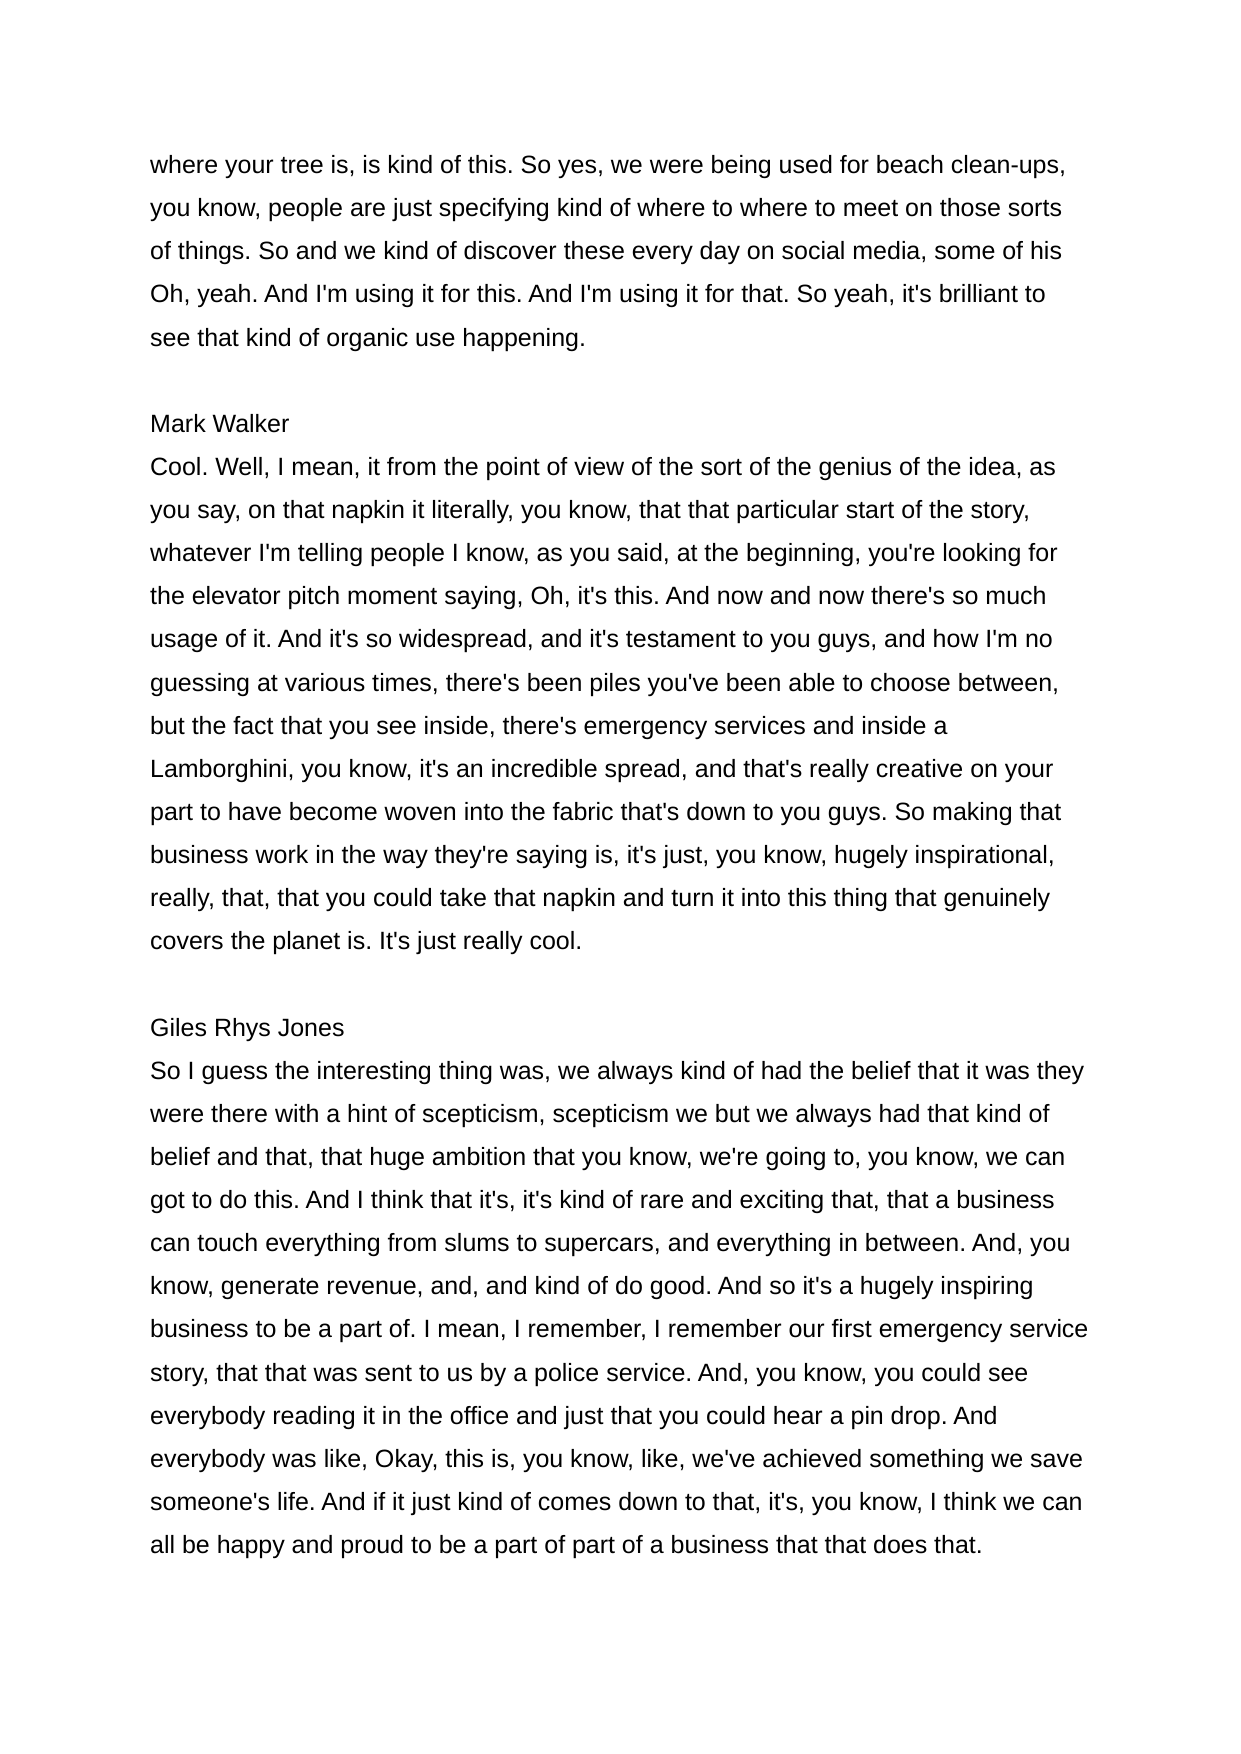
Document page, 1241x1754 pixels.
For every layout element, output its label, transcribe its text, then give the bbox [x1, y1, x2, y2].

text So I guess the interesting thing was, we always kind of had the belief that it was they were there with a hint of scepticism, scepticism we but we always had that kind of belief and that, that huge ambition that you know, we're going to, you know, we can got to do this. And I think that it's, it's kind of rare and exciting that, that a business can touch everything from slums to supercars, and everything in between. And, you know, generate revenue, and, and kind of do good. And so it's a hugely inspiring business to be a part of. I mean, I remember, I remember our first emergency service story, that that was sent to us by a police service. And, you know, you could see everybody reading it in the office and just that you could hear a pin drop. And everybody was like, Okay, this is, you know, like, we've achieved something we save someone's life. And if it just kind of comes down to that, it's, you know, I think we can all be happy and proud to be a part of part of a business that that does that. [150, 1056, 1090, 1559]
text Cool. Well, I mean, it from the point of view of the sort of the genius of the idea, as you say, on that napkin it literally, you know, that that particular start of the story, whatever I'm telling people I know, as you said, at the beginning, you're looking for the elevator pitch moment saying, Oh, it's this. And now and now there's so much usage of it. And it's so widespread, and it's testament to you guys, and how I'm no guessing at various times, there's been piles you've been able to choose between, but the fact that you see inside, there's emergency services and inside a Lamborghini, you know, it's an incredible spread, and that's really creative on your part to have become woven into the fabric that's down to you guys. So making that business work in the way they're saying is, it's just, you know, hugely inspirational, really, that, that you could take that napkin and turn it into this thing that genuinely covers the planet is. It's just really cool. [150, 452, 1090, 955]
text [150, 150, 1090, 351]
text Mark Walker [150, 409, 1090, 437]
text Giles Rhys Jones [150, 1012, 1090, 1041]
